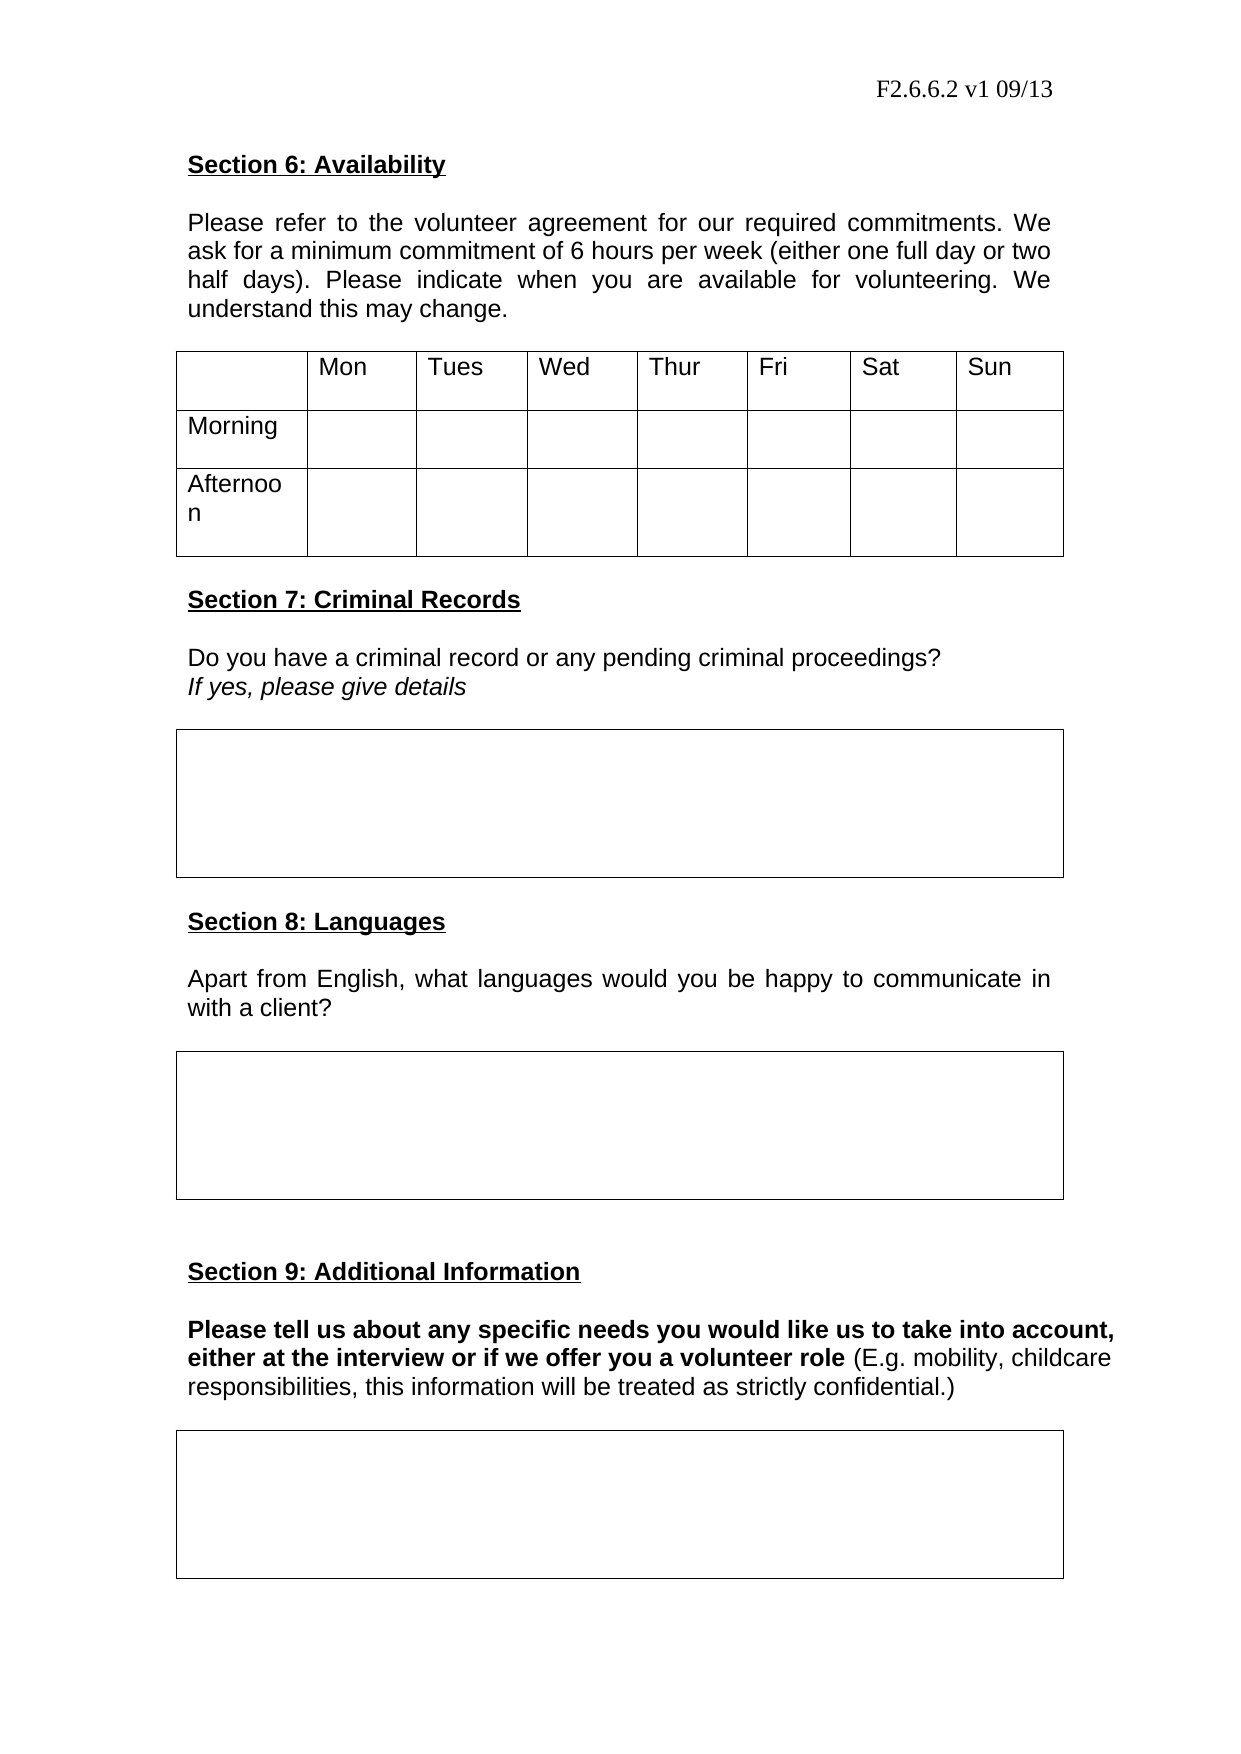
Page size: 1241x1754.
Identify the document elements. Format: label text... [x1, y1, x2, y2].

table_header Mon [308, 352, 416, 410]
table_cell [748, 469, 850, 556]
text Do you have a criminal record or any pending criminal proceedings? [187, 643, 1053, 672]
table_cell [528, 469, 637, 556]
table_cell [308, 411, 416, 468]
table_header [177, 1431, 1063, 1577]
table_header Tues [417, 352, 527, 410]
text Section 8: Languages [187, 907, 1053, 936]
table_header Sun [957, 352, 1063, 410]
table_cell [957, 469, 1063, 556]
table_cell Afternoon [177, 469, 307, 556]
table_header Sat [851, 352, 956, 410]
table_cell [851, 411, 956, 468]
table_cell [638, 411, 747, 468]
table_cell [957, 411, 1063, 468]
table_cell [748, 411, 850, 468]
table_cell [417, 411, 527, 468]
table_cell [638, 469, 747, 556]
table_cell [308, 469, 416, 556]
text Please refer to the volunteer agreement for our required commitments. We ask for a minimum commitment of 6 hours per week (either one full day or two half days). Please indicate when you are available for volunteering. We understand this may change. [187, 207, 1053, 322]
table_cell [417, 469, 527, 556]
text If yes, please give details [187, 672, 1053, 700]
table_cell [851, 469, 956, 556]
table_header Wed [528, 352, 637, 410]
table_header [177, 730, 1063, 877]
table_header Fri [748, 352, 850, 410]
table_header [177, 1052, 1063, 1198]
text Apart from English, what languages would you be happy to communicate in with a client? [187, 964, 1053, 1022]
table_header [177, 352, 307, 410]
table_cell [528, 411, 637, 468]
text Section 9: Additional Information [187, 1257, 1053, 1286]
text Section 6: Availability [187, 150, 1053, 179]
table_header Thur [638, 352, 747, 410]
table_cell Morning [177, 411, 307, 468]
text Please tell us about any specific needs you would like us to take into account, either at the interview or if we offer you a volunteer role (E.g. mobility, childcare responsibilities, this information will be treated as strictly confidential.) [187, 1314, 1143, 1401]
text Section 7: Criminal Records [187, 585, 1053, 614]
